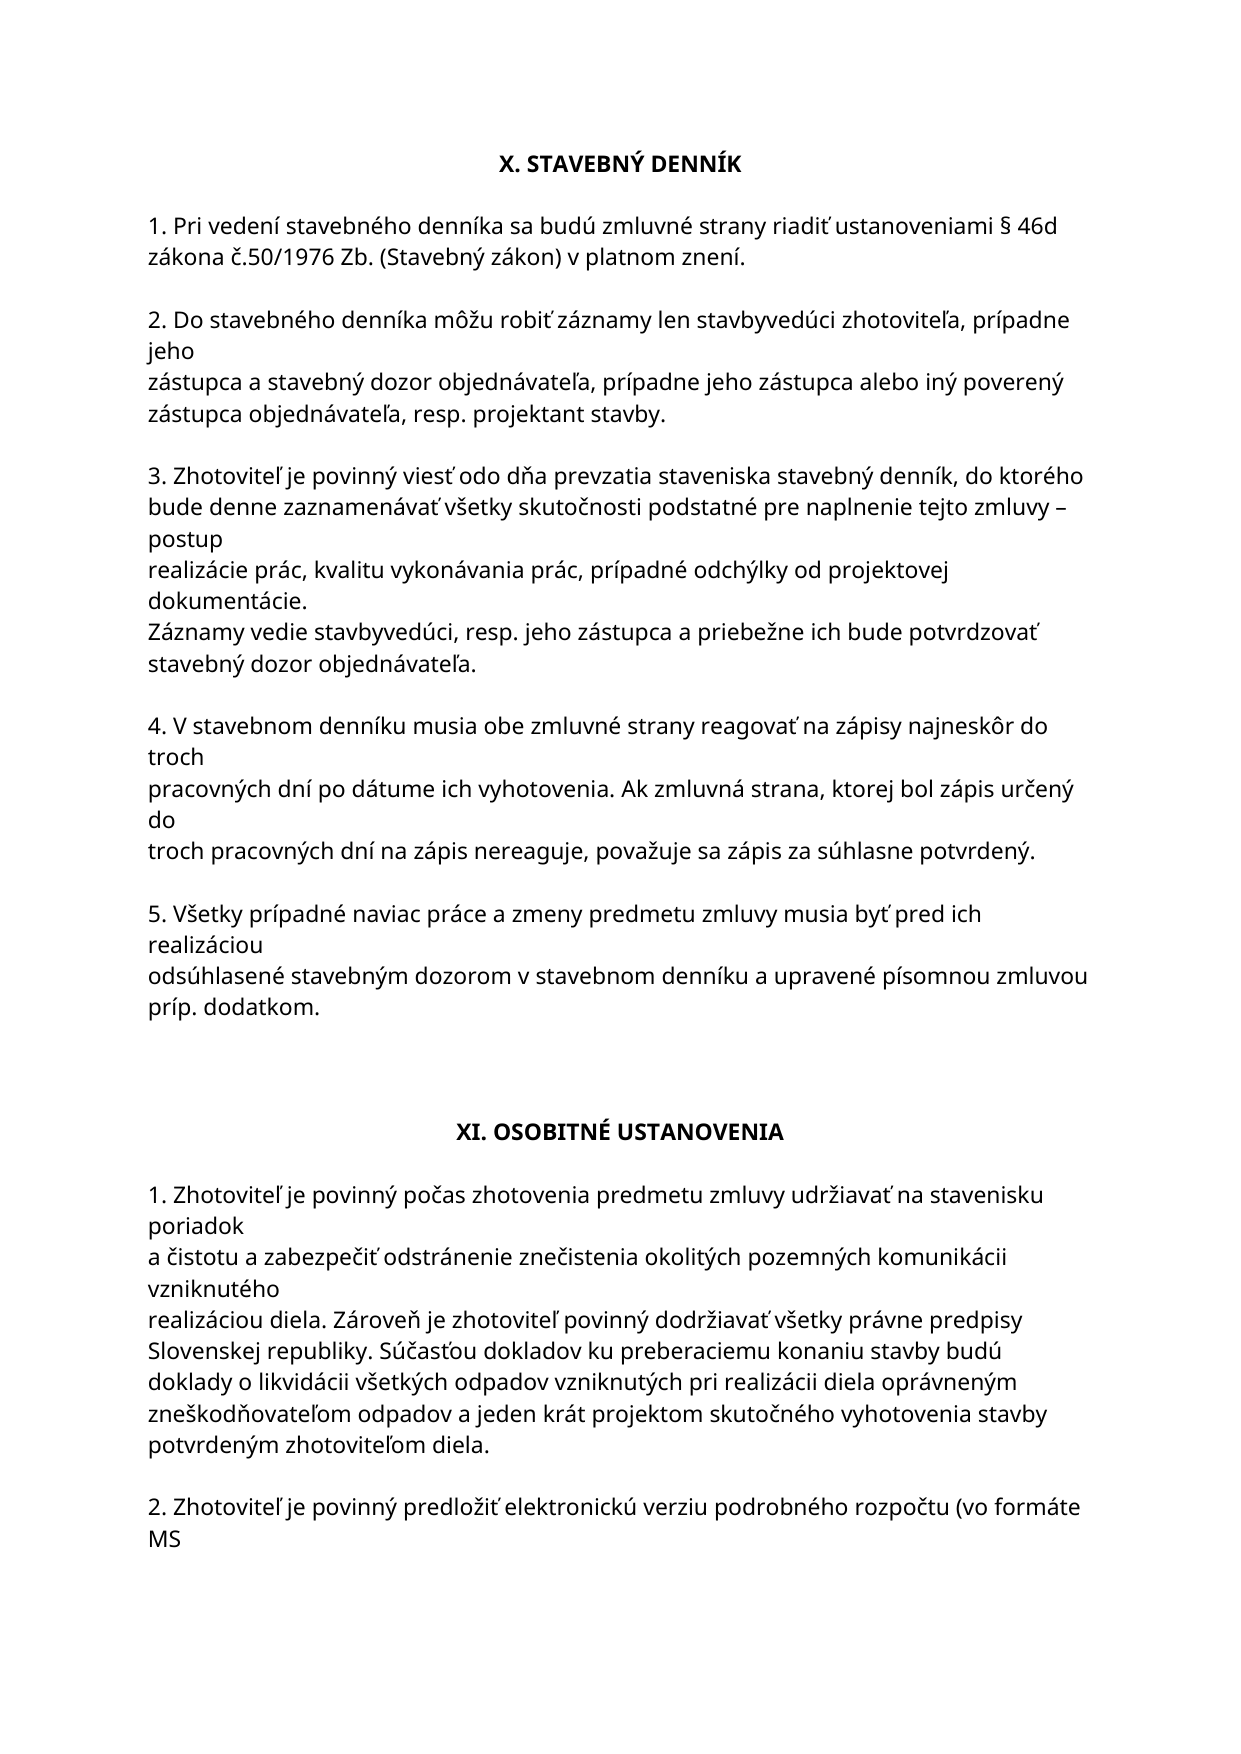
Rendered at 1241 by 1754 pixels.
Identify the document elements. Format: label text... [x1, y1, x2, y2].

text 2. Do stavebného denníka môžu robiť záznamy len stavbyvedúci zhotoviteľa, prípadne jeho [148, 304, 1093, 366]
text Záznamy vedie stavbyvedúci, resp. jeho zástupca a priebežne ich bude potvrdzovať [148, 616, 1093, 648]
text 5. Všetky prípadné naviac práce a zmeny predmetu zmluvy musia byť pred ich realizáciou [148, 898, 1093, 960]
text realizácie prác, kvalitu vykonávania prác, prípadné odchýlky od projektovej dokumentácie. [148, 554, 1093, 616]
text a čistotu a zabezpečiť odstránenie znečistenia okolitých pozemných komunikácii vzniknutého [148, 1241, 1093, 1304]
text realizáciou diela. Zároveň je zhotoviteľ povinný dodržiavať všetky právne predpisy Slovenskej republiky. Súčasťou dokladov ku preberaciemu konaniu stavby budú doklady o likvidácii všetkých odpadov vzniknutých pri realizácii diela oprávneným zneškodňovateľom odpadov a jeden krát projektom skutočného vyhotovenia stavby potvrdeným zhotoviteľom diela. [148, 1304, 1093, 1460]
text 3. Zhotoviteľ je povinný viesť odo dňa prevzatia staveniska stavebný denník, do ktorého bude denne zaznamenávať všetky skutočnosti podstatné pre naplnenie tejto zmluvy – postup [148, 460, 1093, 554]
text XI. OSOBITNÉ USTANOVENIA [148, 1116, 1093, 1148]
text príp. dodatkom. [148, 991, 1093, 1023]
text troch pracovných dní na zápis nereaguje, považuje sa zápis za súhlasne potvrdený. [148, 835, 1093, 866]
text stavebný dozor objednávateľa. [148, 648, 1093, 679]
text 1. Pri vedení stavebného denníka sa budú zmluvné strany riadiť ustanoveniami § 46d zákona č.50/1976 Zb. (Stavebný zákon) v platnom znení. [148, 210, 1093, 273]
text zástupca objednávateľa, resp. projektant stavby. [148, 398, 1093, 429]
text odsúhlasené stavebným dozorom v stavebnom denníku a upravené písomnou zmluvou [148, 960, 1093, 991]
text zástupca a stavebný dozor objednávateľa, prípadne jeho zástupca alebo iný poverený [148, 366, 1093, 398]
text 4. V stavebnom denníku musia obe zmluvné strany reagovať na zápisy najneskôr do troch [148, 710, 1093, 773]
text X. STAVEBNÝ DENNÍK [148, 148, 1093, 179]
text pracovných dní po dátume ich vyhotovenia. Ak zmluvná strana, ktorej bol zápis určený do [148, 773, 1093, 835]
text 1. Zhotoviteľ je povinný počas zhotovenia predmetu zmluvy udržiavať na stavenisku poriadok [148, 1179, 1093, 1241]
text 2. Zhotoviteľ je povinný predložiť elektronickú verziu podrobného rozpočtu (vo formáte MS [148, 1491, 1093, 1554]
